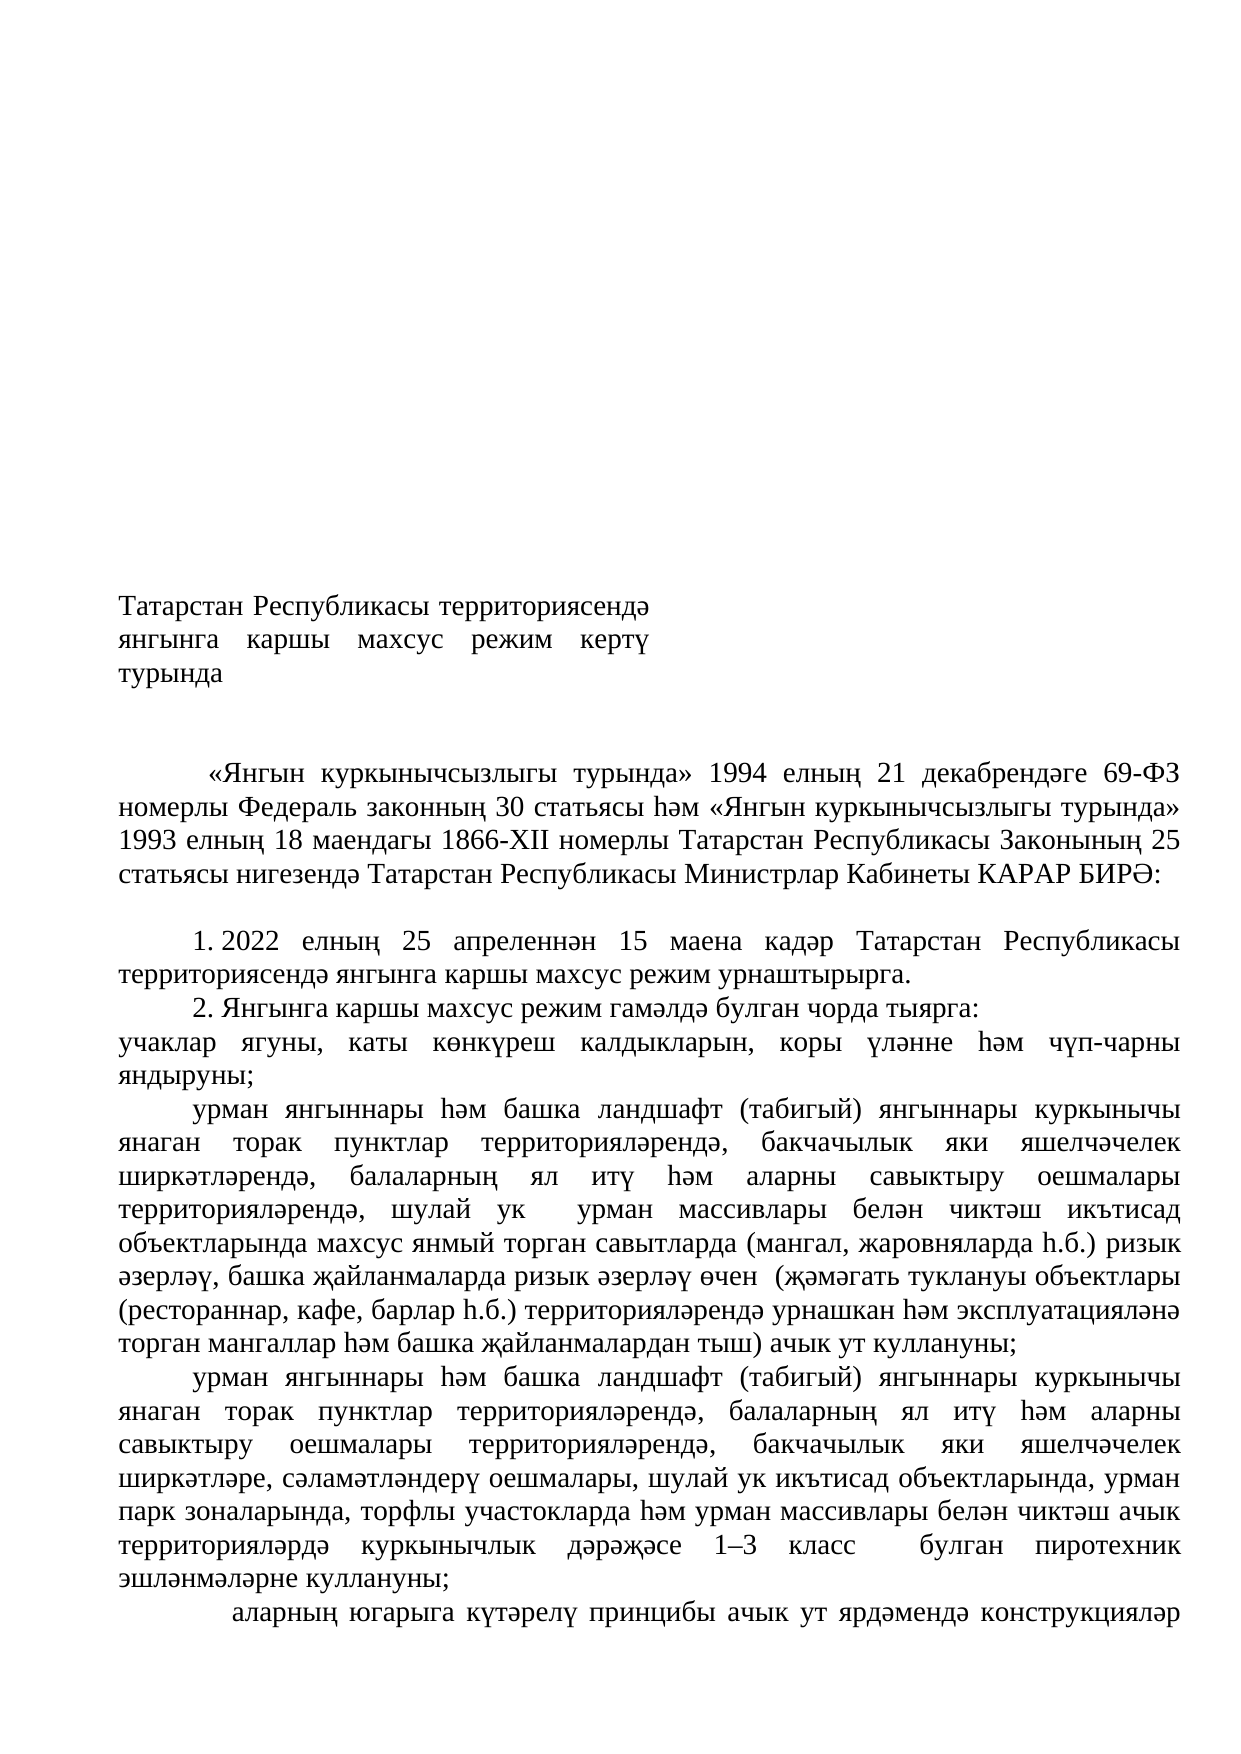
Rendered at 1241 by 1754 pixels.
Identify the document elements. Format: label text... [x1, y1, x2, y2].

list Янгынга каршы махсус режим гамәлдә булган чорда тыярга: [118, 990, 1181, 1024]
text Татарстан Республикасы территориясендә янгынга каршы махсус режим кертү турында [118, 588, 650, 688]
list 2022 елның 25 апреленнән 15 маена кадәр Татарстан Республикасы территориясендә янгынга каршы махсус режим урнаштырырга. [118, 923, 1181, 990]
text урман янгыннары һәм башка ландшафт (табигый) янгыннары куркынычы янаган торак пунктлар территорияләрендә, балаларның ял итү һәм аларны савыктыру оешмалары территорияләрендә, бакчачылык яки яшелчәчелек ширкәтләре, сәламәтләндерү оешмалары, шулай ук икътисад объектларында, урман парк зоналарында, торфлы участокларда һәм урман массивлары белән чиктәш ачык территорияләрдә куркынычлык дәрәҗәсе 1–3 класс булган пиротехник эшләнмәләрне куллануны; [118, 1359, 1181, 1594]
text урман янгыннары һәм башка ландшафт (табигый) янгыннары куркынычы янаган торак пунктлар территорияләрендә, бакчачылык яки яшелчәчелек ширкәтләрендә, балаларның ял итү һәм аларны савыктыру оешмалары территорияләрендә, шулай ук урман массивлары белән чиктәш икътисад объектларында махсус янмый торган савытларда (мангал, жаровняларда һ.б.) ризык әзерләү, башка җайланмаларда ризык әзерләү өчен (җәмәгать туклануы объектлары (рестораннар, кафе, барлар һ.б.) территорияләрендә урнашкан һәм эксплуатацияләнә торган мангаллар һәм башка җайланмалардан тыш) ачык ут куллануны; [118, 1091, 1181, 1359]
text учаклар ягуны, каты көнкүреш калдыкларын, коры үләнне һәм чүп-чарны яндыруны; [118, 1024, 1181, 1091]
text «Янгын куркынычсызлыгы турында» 1994 елның 21 декабрендәге 69-ФЗ номерлы Федераль законның 30 статьясы һәм «Янгын куркынычсызлыгы турында» 1993 елның 18 маендагы 1866-XII номерлы Татарстан Республикасы Законының 25 статьясы нигезендә Татарстан Республикасы Министрлар Кабинеты КАРАР БИРӘ: [118, 755, 1181, 889]
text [118, 1594, 1181, 1627]
